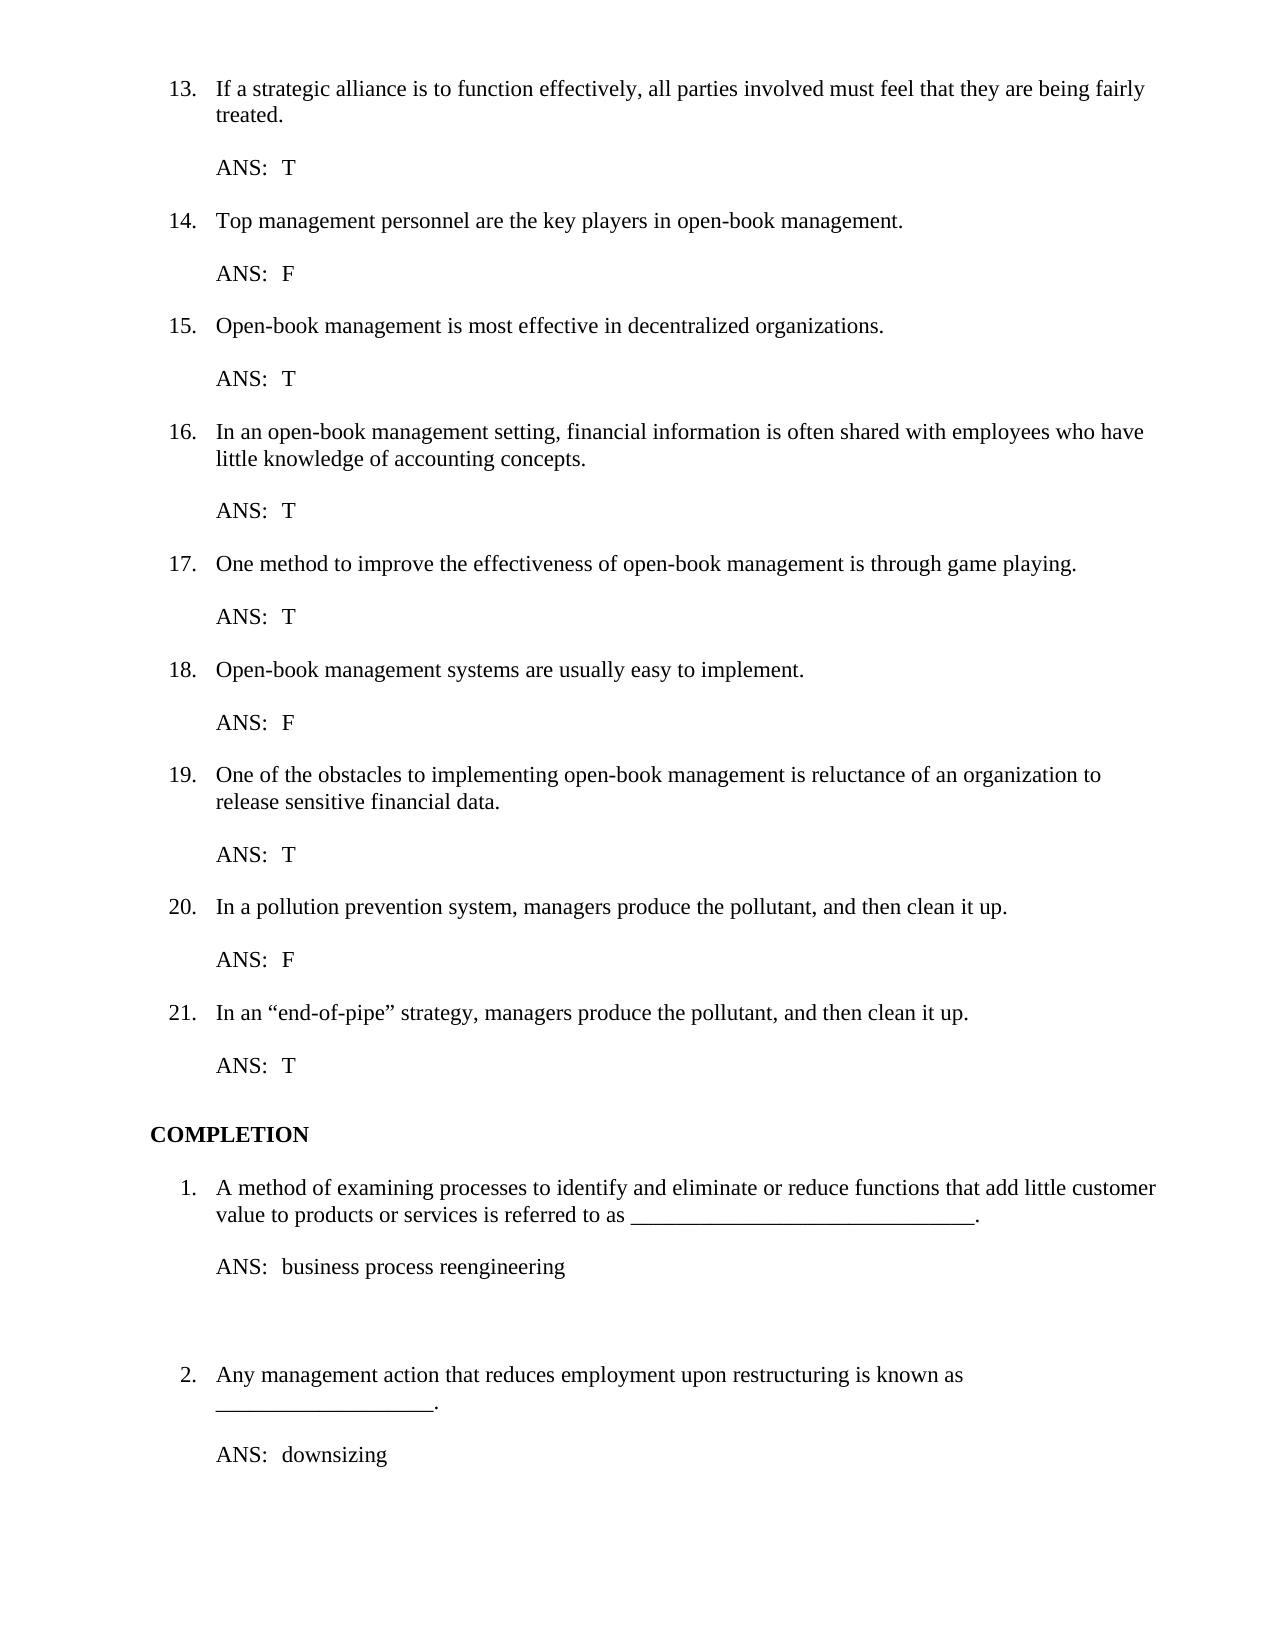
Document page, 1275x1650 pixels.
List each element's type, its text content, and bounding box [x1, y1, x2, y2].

text 2. Any management action that reduces employment upon restructuring is known as ___________________. [150, 1361, 1162, 1414]
text ANS: downsizing [216, 1441, 1162, 1467]
text 1. A method of examining processes to identify and eliminate or reduce functions that add little customer value to products or services is referred to as ______________________________. [150, 1174, 1162, 1227]
text ANS: T [216, 1052, 1162, 1078]
text 13. If a strategic alliance is to function effectively, all parties involved must feel that they are being fairly treated. [150, 75, 1162, 128]
text ANS: F [216, 709, 1162, 735]
text ANS: F [216, 260, 1162, 286]
text COMPLETION [150, 1121, 1162, 1148]
text 16. In an open-book management setting, financial information is often shared with employees who have little knowledge of accounting concepts. [150, 418, 1162, 471]
text 15. Open-book management is most effective in decentralized organizations. [150, 313, 1162, 339]
text ANS: T [216, 154, 1162, 181]
text 14. Top management personnel are the key players in open-book management. [150, 207, 1162, 233]
text 19. One of the obstacles to implementing open-book management is reluctance of an organization to release sensitive financial data. [150, 761, 1162, 814]
text 21. In an “end-of-pipe” strategy, managers produce the pollutant, and then clean it up. [150, 999, 1162, 1025]
text 20. In a pollution prevention system, managers produce the pollutant, and then clean it up. [150, 893, 1162, 920]
text ANS: F [216, 946, 1162, 973]
text ANS: T [216, 365, 1162, 392]
text 18. Open-book management systems are usually easy to implement. [150, 656, 1162, 682]
text ANS: T [216, 603, 1162, 629]
text ANS: T [216, 497, 1162, 524]
text ANS: T [216, 841, 1162, 867]
text 17. One method to improve the effectiveness of open-book management is through game playing. [150, 550, 1162, 577]
text ANS: business process reengineering [216, 1253, 1162, 1280]
